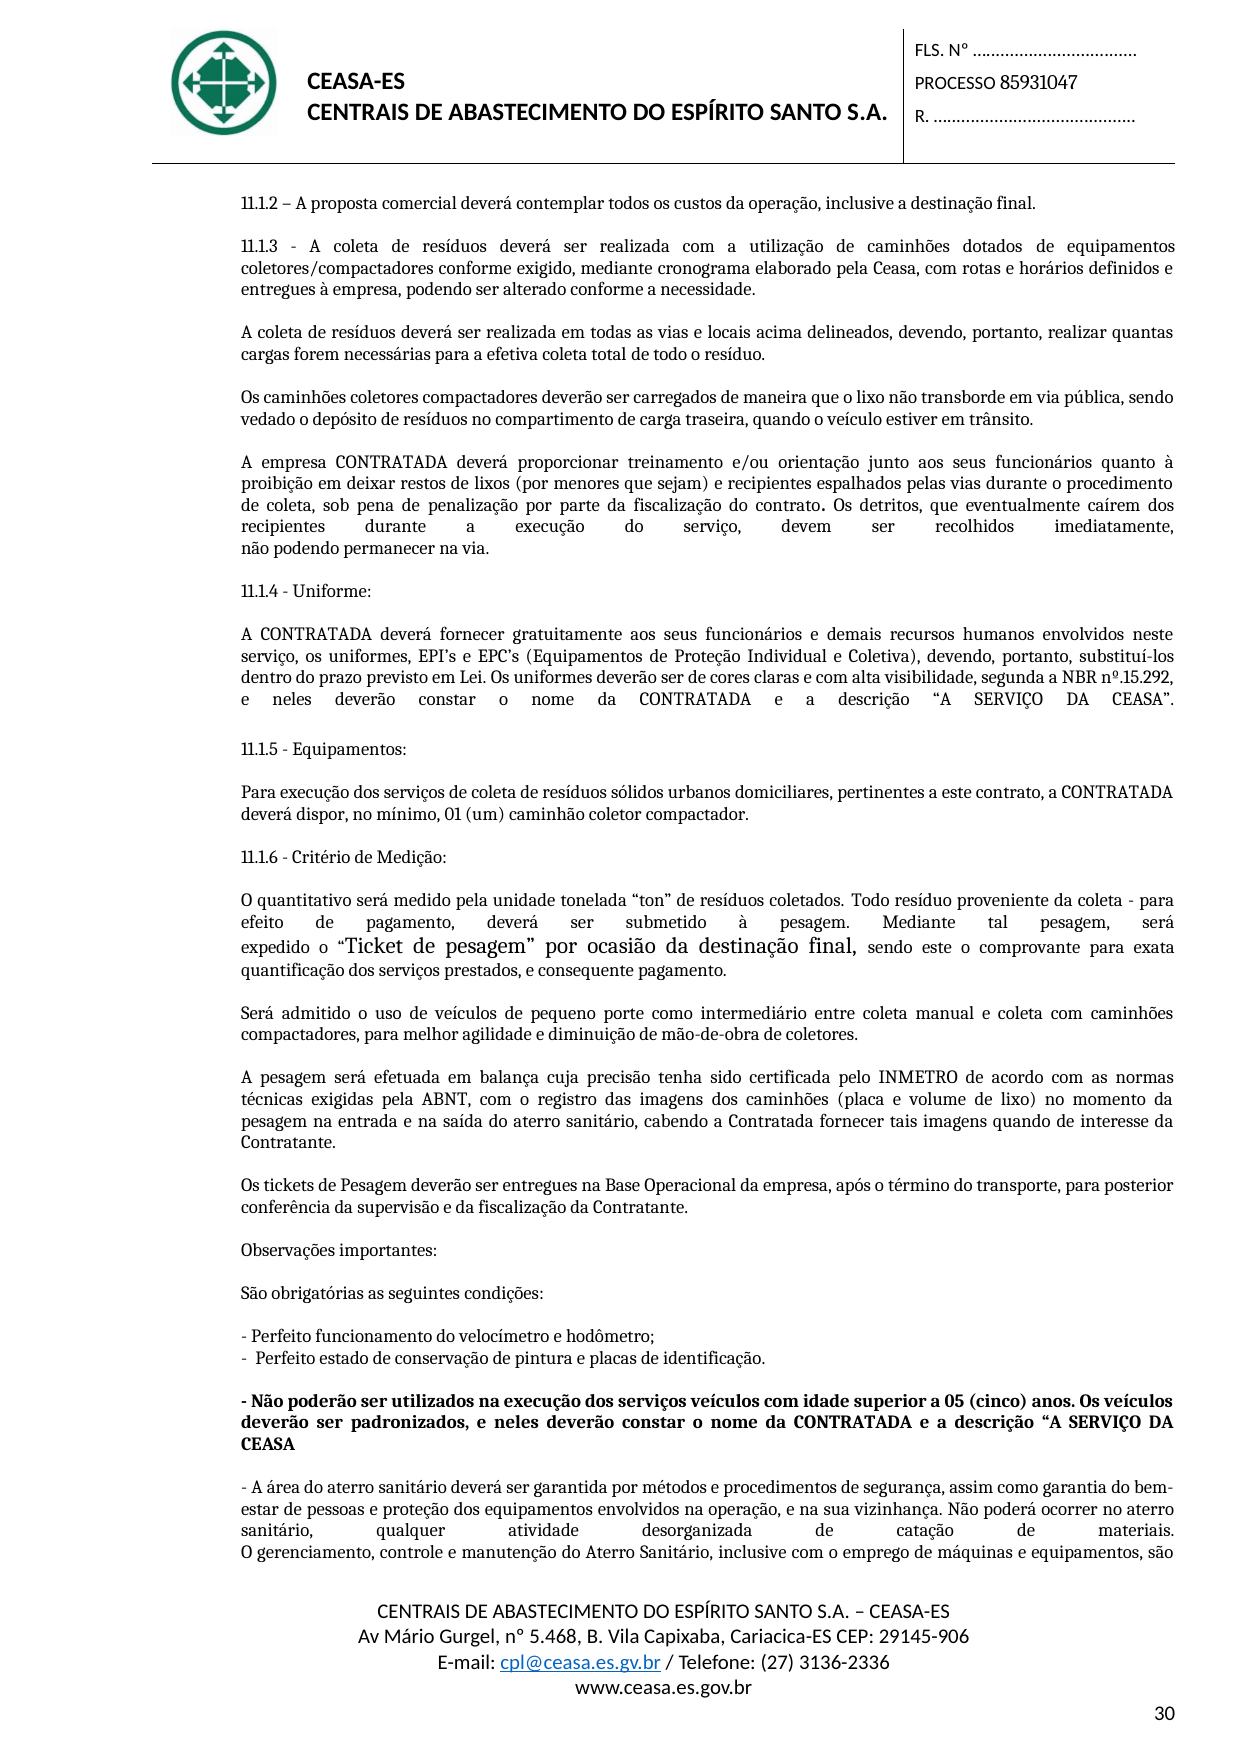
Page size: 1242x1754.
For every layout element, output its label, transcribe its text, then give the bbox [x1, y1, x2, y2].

text O quantitativo será medido pela unidade tonelada “ton” de resíduos coletados. Todo resíduo proveniente da coleta - para efeito de pagamento, deverá ser submetido à pesagem. Mediante tal pesagem, será expedido o “Ticket de pesagem” por ocasião da destinação final, sendo este o comprovante para exata quantificação dos serviços prestados, e consequente pagamento. [241, 868, 1175, 981]
text Observações importantes: [241, 1218, 1175, 1261]
text A empresa CONTRATADA deverá proporcionar treinamento e/ou orientação junto aos seus funcionários quanto à proibição em deixar restos de lixos (por menores que sejam) e recipientes espalhados pelas vias durante o procedimento de coleta, sob pena de penalização por parte da fiscalização do contrato. Os detritos, que eventualmente caírem dos recipientes durante a execução do serviço, devem ser recolhidos imediatamente, não podendo permanecer na via. [241, 430, 1175, 559]
text São obrigatórias as seguintes condições: [241, 1261, 1175, 1304]
text Os tickets de Pesagem deverão ser entregues na Base Operacional da empresa, após o término do transporte, para posterior conferência da supervisão e da fiscalização da Contratante. [241, 1153, 1175, 1218]
text - Não poderão ser utilizados na execução dos serviços veículos com idade superior a 05 (cinco) anos. Os veículos deverão ser padronizados, e neles deverão constar o nome da CONTRATADA e a descrição “A SERVIÇO DA CEASA [241, 1390, 1175, 1455]
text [241, 1477, 1175, 1563]
text 11.1.4 - Uniforme: [241, 559, 1175, 602]
text A CONTRATADA deverá fornecer gratuitamente aos seus funcionários e demais recursos humanos envolvidos neste serviço, os uniformes, EPI’s e EPC’s (Equipamentos de Proteção Individual e Coletiva), devendo, portanto, substituí-los dentro do prazo previsto em Lei. Os uniformes deverão ser de cores claras e com alta visibilidade, segunda a NBR nº.15.292, e neles deverão constar o nome da CONTRATADA e a descrição “A SERVIÇO DA CEASA”. [241, 602, 1175, 739]
text Os caminhões coletores compactadores deverão ser carregados de maneira que o lixo não transborde em via pública, sendo vedado o depósito de resíduos no compartimento de carga traseira, quando o veículo estiver em trânsito. [241, 387, 1175, 430]
text 11.1.2 – A proposta comercial deverá contemplar todos os custos da operação, inclusive a destinação final. [241, 192, 1175, 214]
picture [170, 28, 278, 137]
text Para execução dos serviços de coleta de resíduos sólidos urbanos domiciliares, pertinentes a este contrato, a CONTRATADA deverá dispor, no mínimo, 01 (um) caminhão coletor compactador. [241, 760, 1175, 825]
text 11.1.6 - Critério de Medição: [241, 847, 1175, 868]
text Será admitido o uso de veículos de pequeno porte como intermediário entre coleta manual e coleta com caminhões compactadores, para melhor agilidade e diminuição de mão-de-obra de coletores. [241, 1002, 1175, 1045]
text A pesagem será efetuada em balança cuja precisão tenha sido certificada pelo INMETRO de acordo com as normas técnicas exigidas pela ABNT, com o registro das imagens dos caminhões (placa e volume de lixo) no momento da pesagem na entrada e na saída do aterro sanitário, cabendo a Contratada fornecer tais imagens quando de interesse da Contratante. [241, 1067, 1175, 1153]
text A coleta de resíduos deverá ser realizada em todas as vias e locais acima delineados, devendo, portanto, realizar quantas cargas forem necessárias para a efetiva coleta total de todo o resíduo. [241, 322, 1175, 365]
text 11.1.3 - A coleta de resíduos deverá ser realizada com a utilização de caminhões dotados de equipamentos coletores/compactadores conforme exigido, mediante cronograma elaborado pela Ceasa, com rotas e horários definidos e entregues à empresa, podendo ser alterado conforme a necessidade. [241, 236, 1175, 300]
text - Perfeito estado de conservação de pintura e placas de identificação. [241, 1347, 1175, 1369]
text 11.1.5 - Equipamentos: [241, 739, 1175, 760]
text - Perfeito funcionamento do velocímetro e hodômetro; [241, 1326, 1175, 1347]
